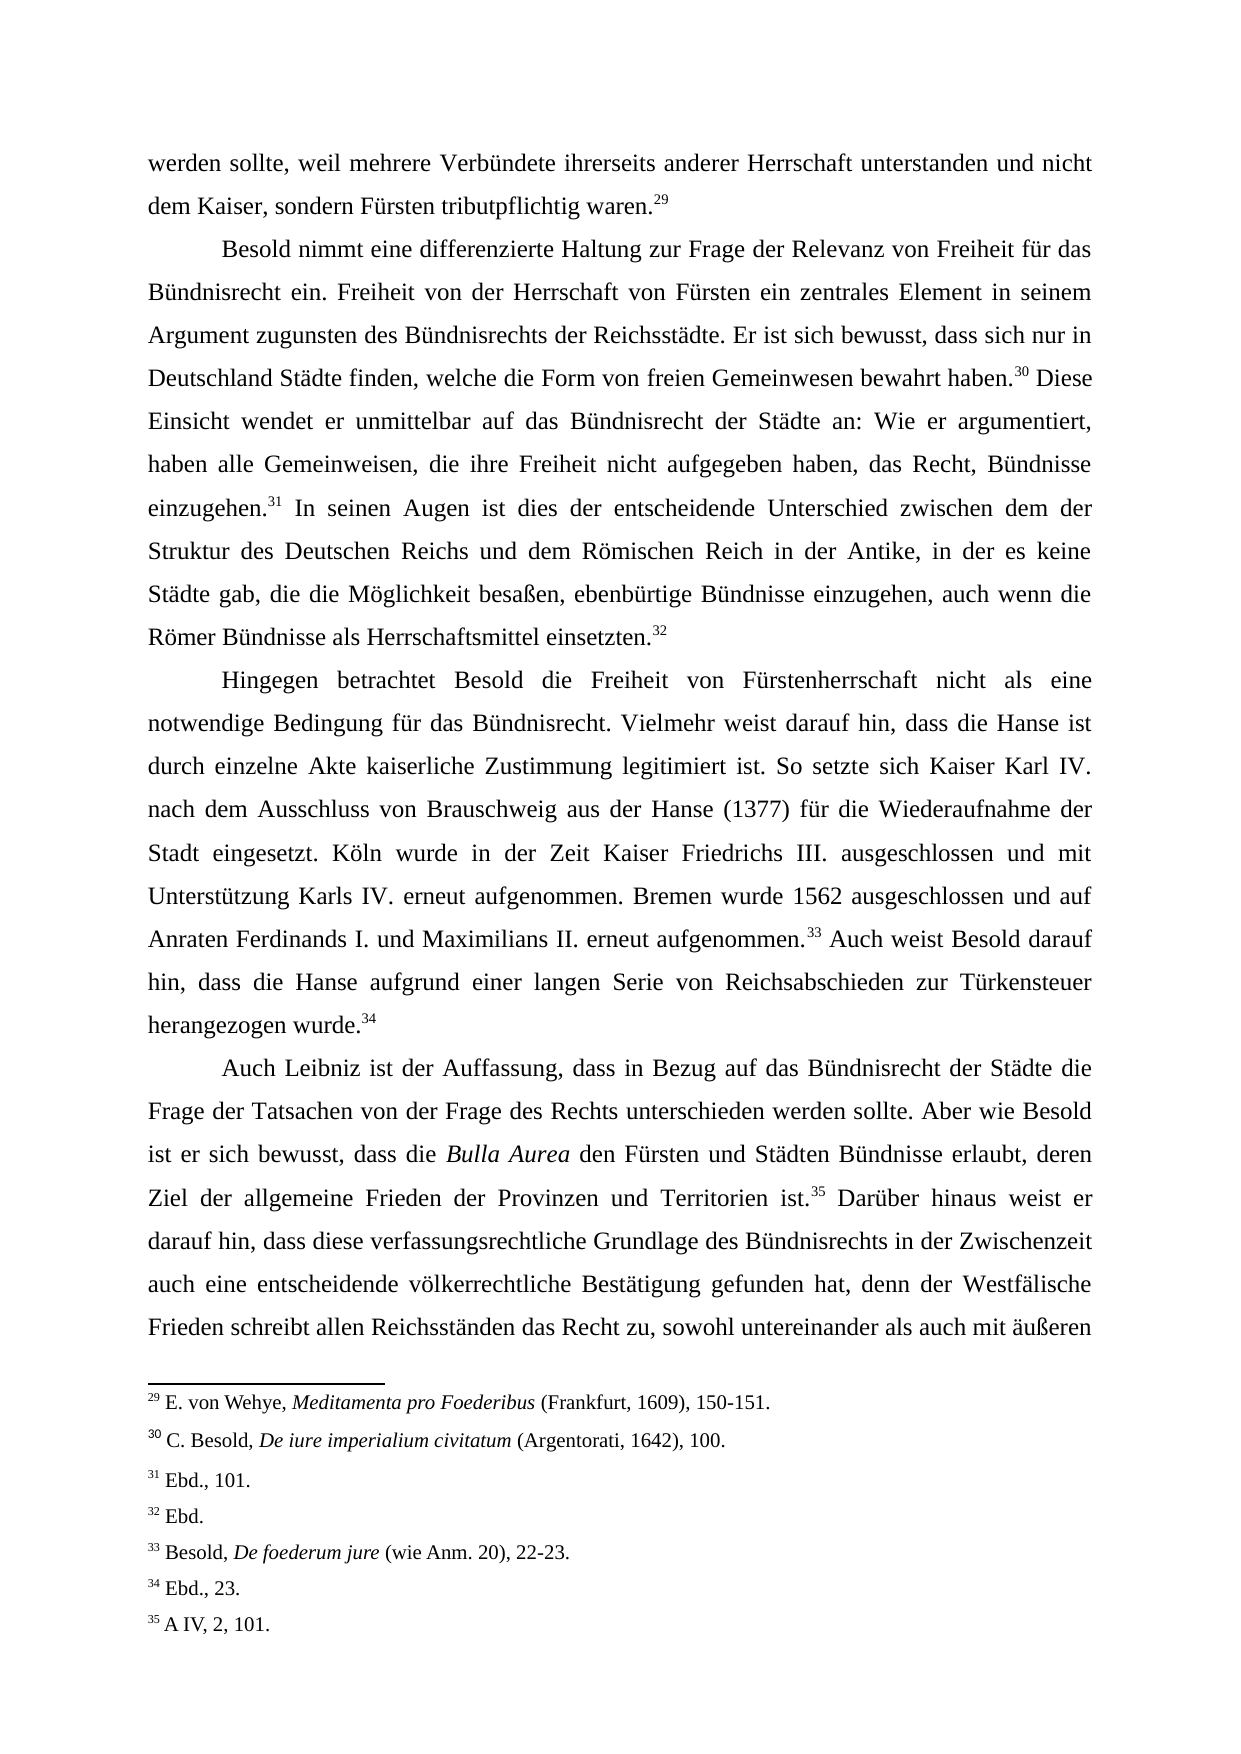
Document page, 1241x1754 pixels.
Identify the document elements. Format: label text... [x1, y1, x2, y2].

text Hingegen betrachtet Besold die Freiheit von Fürstenherrschaft nicht als eine notwendige Bedingung für das Bündnisrecht. Vielmehr weist darauf hin, dass die Hanse ist durch einzelne Akte kaiserliche Zustimmung legitimiert ist. So setzte sich Kaiser Karl IV. nach dem Ausschluss von Brauschweig aus der Hanse (1377) für die Wiederaufnahme der Stadt eingesetzt. Köln wurde in der Zeit Kaiser Friedrichs III. ausgeschlossen und mit Unterstützung Karls IV. erneut aufgenommen. Bremen wurde 1562 ausgeschlossen und auf Anraten Ferdinands I. und Maximilians II. erneut aufgenommen. Auch weist Besold darauf hin, dass die Hanse aufgrund einer langen Serie von Reichsabschieden zur Türkensteuer herangezogen wurde. [148, 665, 1093, 1039]
text Das in dieser Hinsicht vielleicht prominenteste Rechtsdokument ist die Bulla Aurea Kaiser Karls IV., die den Reichsständen verbietet, an Verschwörungen gegen das Reich teilzunehmen, dabei aber diejenigen Bündnisse ausnimmt, „welche Fürsten und Städte und andere Reichsstände wegen des allgemeinen Friedens der Provinzen und Territorien untereinander abschließen. Diese behalten wir unserer besonderen Entscheidung vor und bestimmen, dass sie in Kraft bleiben sollen, bis wir etwas anderes verfügen.“ Die Interpretation dieser Passage ist in der deutschen Staatsrechtsliteratur des 16. Jahrhunderts umstritten. So zieht Eberhard von Weyhe (Waremundus ab Erenberg, 1553-1637) die Überlegung in Erwägung, dass das Bündnis der Hansestädte als Verschwörung bezeichnet werden sollte, weil mehrere Verbündete ihrerseits anderer Herrschaft unterstanden und nicht dem Kaiser, sondern Fürsten tributpflichtig waren. [148, 148, 1093, 219]
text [148, 1053, 1093, 1341]
text Besold nimmt eine differenzierte Haltung zur Frage der Relevanz von Freiheit für das Bündnisrecht ein. Freiheit von der Herrschaft von Fürsten ein zentrales Element in seinem Argument zugunsten des Bündnisrechts der Reichsstädte. Er ist sich bewusst, dass sich nur in Deutschland Städte finden, welche die Form von freien Gemeinwesen bewahrt haben. Diese Einsicht wendet er unmittelbar auf das Bündnisrecht der Städte an: Wie er argumentiert, haben alle Gemeinweisen, die ihre Freiheit nicht aufgegeben haben, das Recht, Bündnisse einzugehen. In seinen Augen ist dies der entscheidende Unterschied zwischen dem der Struktur des Deutschen Reichs und dem Römischen Reich in der Antike, in der es keine Städte gab, die die Möglichkeit besaßen, ebenbürtige Bündnisse einzugehen, auch wenn die Römer Bündnisse als Herrschaftsmittel einsetzten. [148, 234, 1093, 651]
